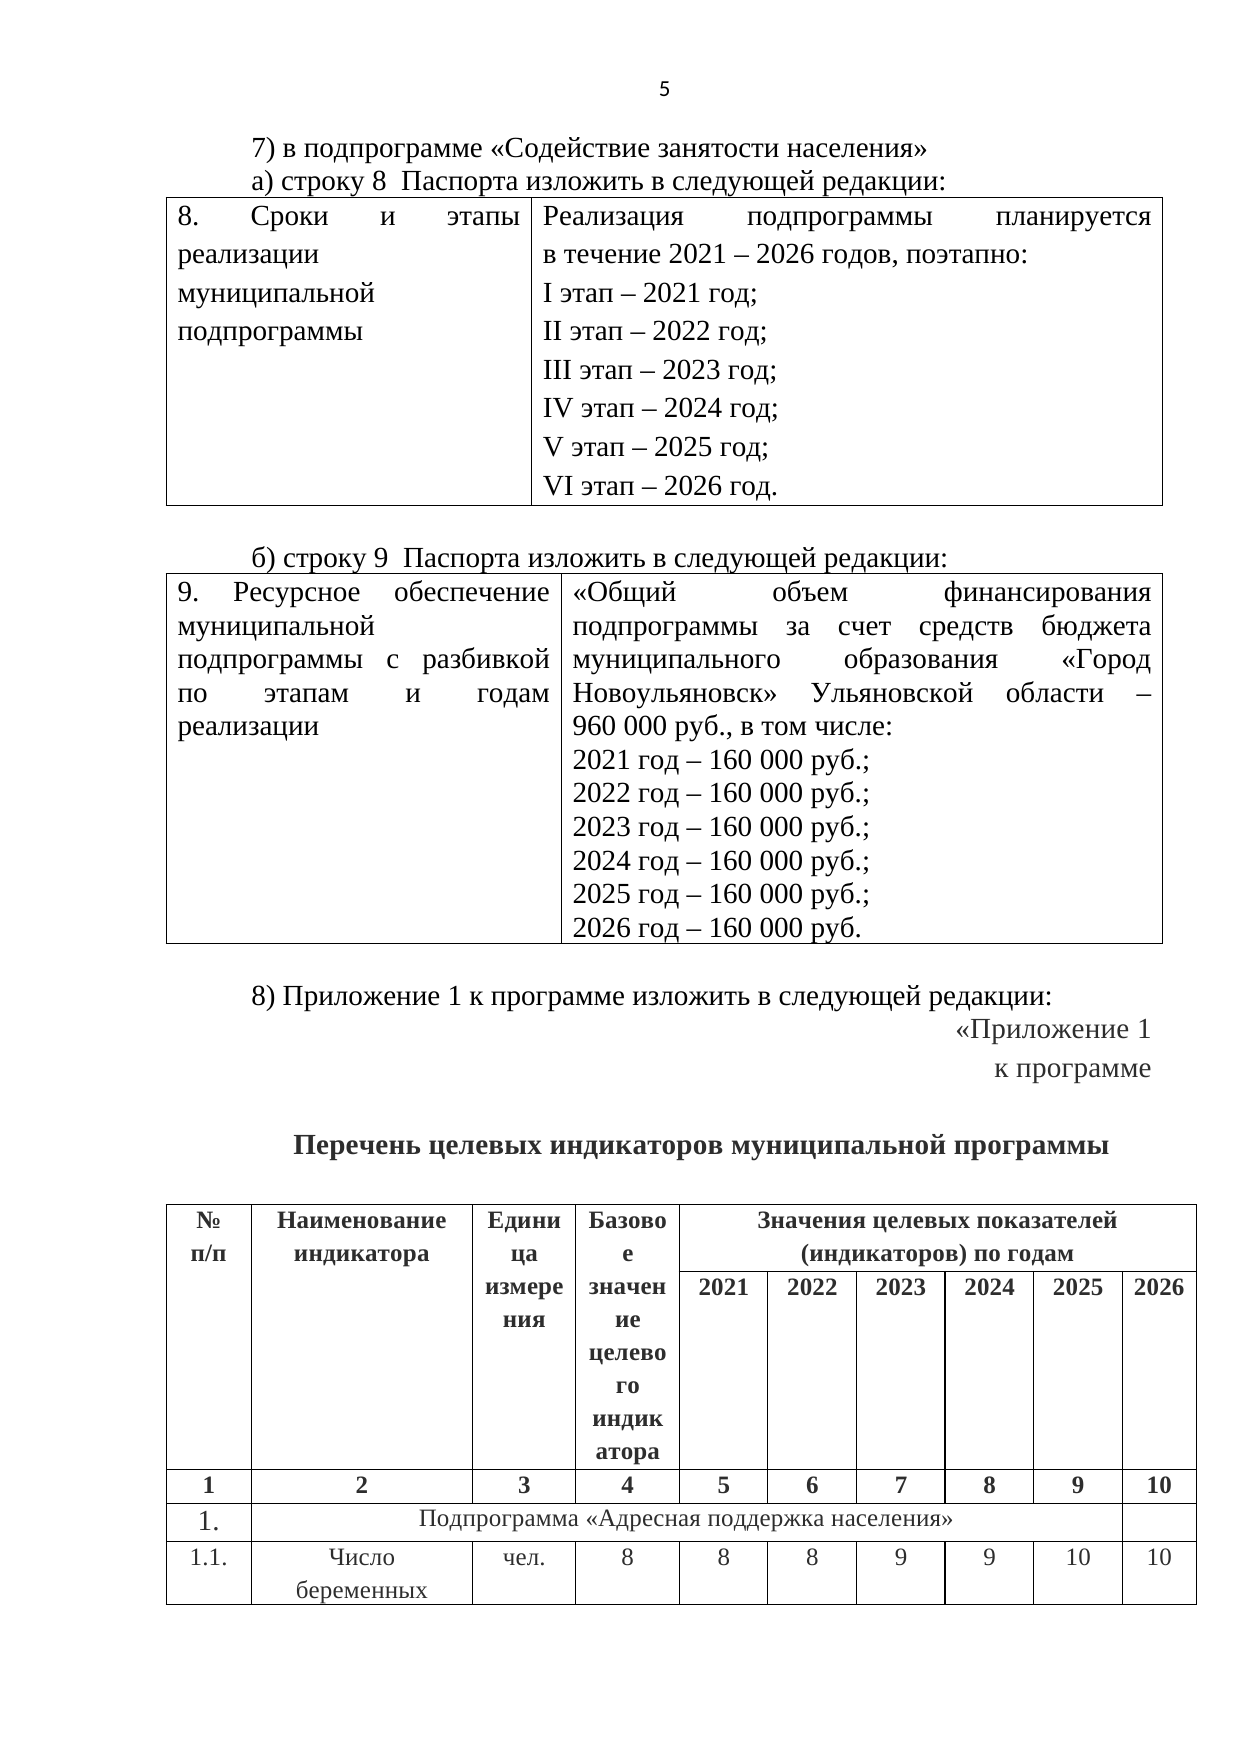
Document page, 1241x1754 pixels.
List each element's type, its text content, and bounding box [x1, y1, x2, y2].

table_header № п/п [167, 1205, 251, 1469]
table_header Базовое значение целевого индикатора [576, 1205, 679, 1469]
table_cell 2024 [946, 1272, 1033, 1469]
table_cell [252, 1542, 472, 1604]
table_cell 6 [768, 1470, 856, 1502]
text а) строку 8 Паспорта изложить в следующей редакции: [177, 163, 1152, 197]
table_cell 4 [576, 1470, 679, 1502]
table_cell 8 [768, 1542, 856, 1604]
table_cell 2022 [768, 1272, 856, 1469]
text 7) в подпрограмме «Содействие занятости населения» [177, 130, 1152, 163]
table_cell 2025 [1034, 1272, 1122, 1469]
table_header 9. Ресурсное обеспечение муниципальной подпрограммы с разбивкой по этапам и годам реализации [167, 574, 561, 943]
text Перечень целевых индикаторов муниципальной программы [177, 1127, 1152, 1161]
table_cell 2021 [680, 1272, 767, 1469]
table_cell 8 [680, 1542, 767, 1604]
table_cell 10 [1034, 1542, 1122, 1604]
table_cell 9 [946, 1542, 1033, 1604]
table_cell 2026 [1123, 1272, 1196, 1469]
table_cell Подпрограмма «Адресная поддержка населения» [252, 1504, 1122, 1541]
table_cell 10 [1123, 1470, 1196, 1502]
table_header «Общий объем финансирования подпрограммы за счет средств бюджета муниципального образования «Город Новоульяновск» Ульяновской области – 960 000 руб., в том числе: 2021 год – 160 000 руб.; 2022 год – 160 000 руб.; 2023 год – 160 000 руб.; 2024 год – 160 000 руб.; 2025 год – 160 000 руб.; 2026 год – 160 000 руб. [562, 574, 1162, 943]
table_cell 1 [167, 1470, 251, 1502]
table_header Реализация подпрограммы планируется в течение 2021 – 2026 годов, поэтапно: I этап – 2021 год; II этап – 2022 год; III этап – 2023 год; IV этап – 2024 год; V этап – 2025 год; VI этап – 2026 год. [532, 198, 1162, 505]
table_header Значения целевых показателей (индикаторов) по годам [680, 1205, 1196, 1271]
table_cell 9 [1034, 1470, 1122, 1502]
table_cell 9 [857, 1542, 944, 1604]
table_cell 1.1. [167, 1542, 251, 1604]
text «Приложение 1 [177, 1011, 1152, 1045]
table_cell 5 [680, 1470, 767, 1502]
table_cell 3 [473, 1470, 575, 1502]
text 8) Приложение 1 к программе изложить в следующей редакции: [177, 978, 1152, 1011]
table_cell [1123, 1504, 1196, 1541]
text б) строку 9 Паспорта изложить в следующей редакции: [177, 540, 1152, 573]
table_cell 7 [857, 1470, 944, 1502]
table_cell 10 [1123, 1542, 1196, 1604]
table_cell 2023 [857, 1272, 944, 1469]
table_header Единица измерения [473, 1205, 575, 1469]
table_cell чел. [473, 1542, 575, 1604]
table_cell 8 [946, 1470, 1033, 1502]
table_cell 8 [576, 1542, 679, 1604]
text к программе [177, 1050, 1152, 1083]
table_cell 2 [252, 1470, 472, 1502]
table_header 8. Сроки и этапы реализации муниципальной подпрограммы [167, 198, 531, 505]
table_header Наименование индикатора [252, 1205, 472, 1469]
table_cell 1. [167, 1504, 251, 1541]
